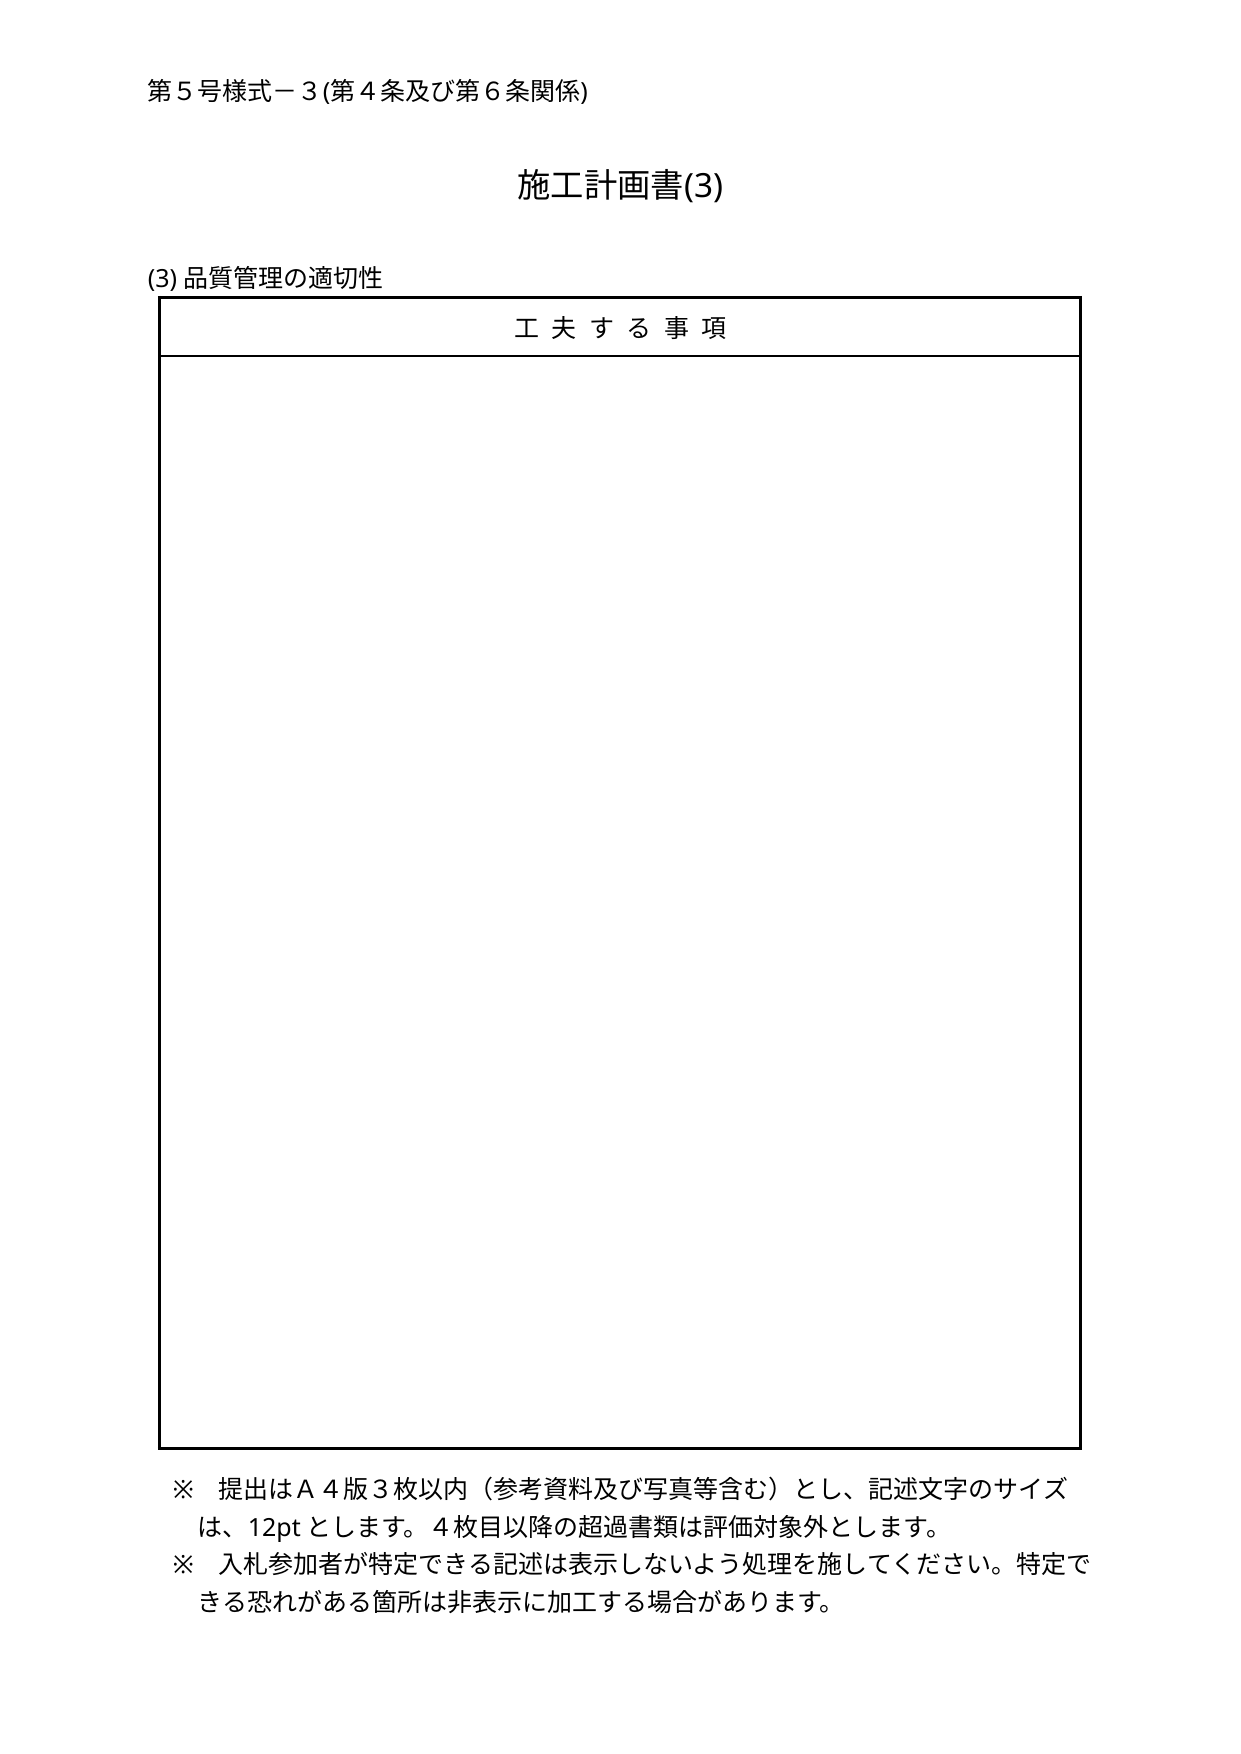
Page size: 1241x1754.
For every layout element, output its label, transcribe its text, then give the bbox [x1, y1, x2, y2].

text ※ 入札参加者が特定できる記述は表示しないよう処理を施してください。特定できる恐れがある箇所は非表示に加工する場合があります。 [173, 1544, 1092, 1619]
table_cell [161, 357, 1079, 1447]
text ※ 提出はＡ４版３枚以内（参考資料及び写真等含む）とし、記述文字のサイズは、12ptとします。４枚目以降の超過書類は評価対象外とします。 [173, 1469, 1092, 1544]
text 施工計画書(3) [148, 146, 1092, 221]
text (3) 品質管理の適切性 [148, 258, 1092, 296]
table_header 工夫する事項 [161, 299, 1079, 355]
text 第５号様式－３(第４条及び第６条関係) [148, 71, 1092, 108]
